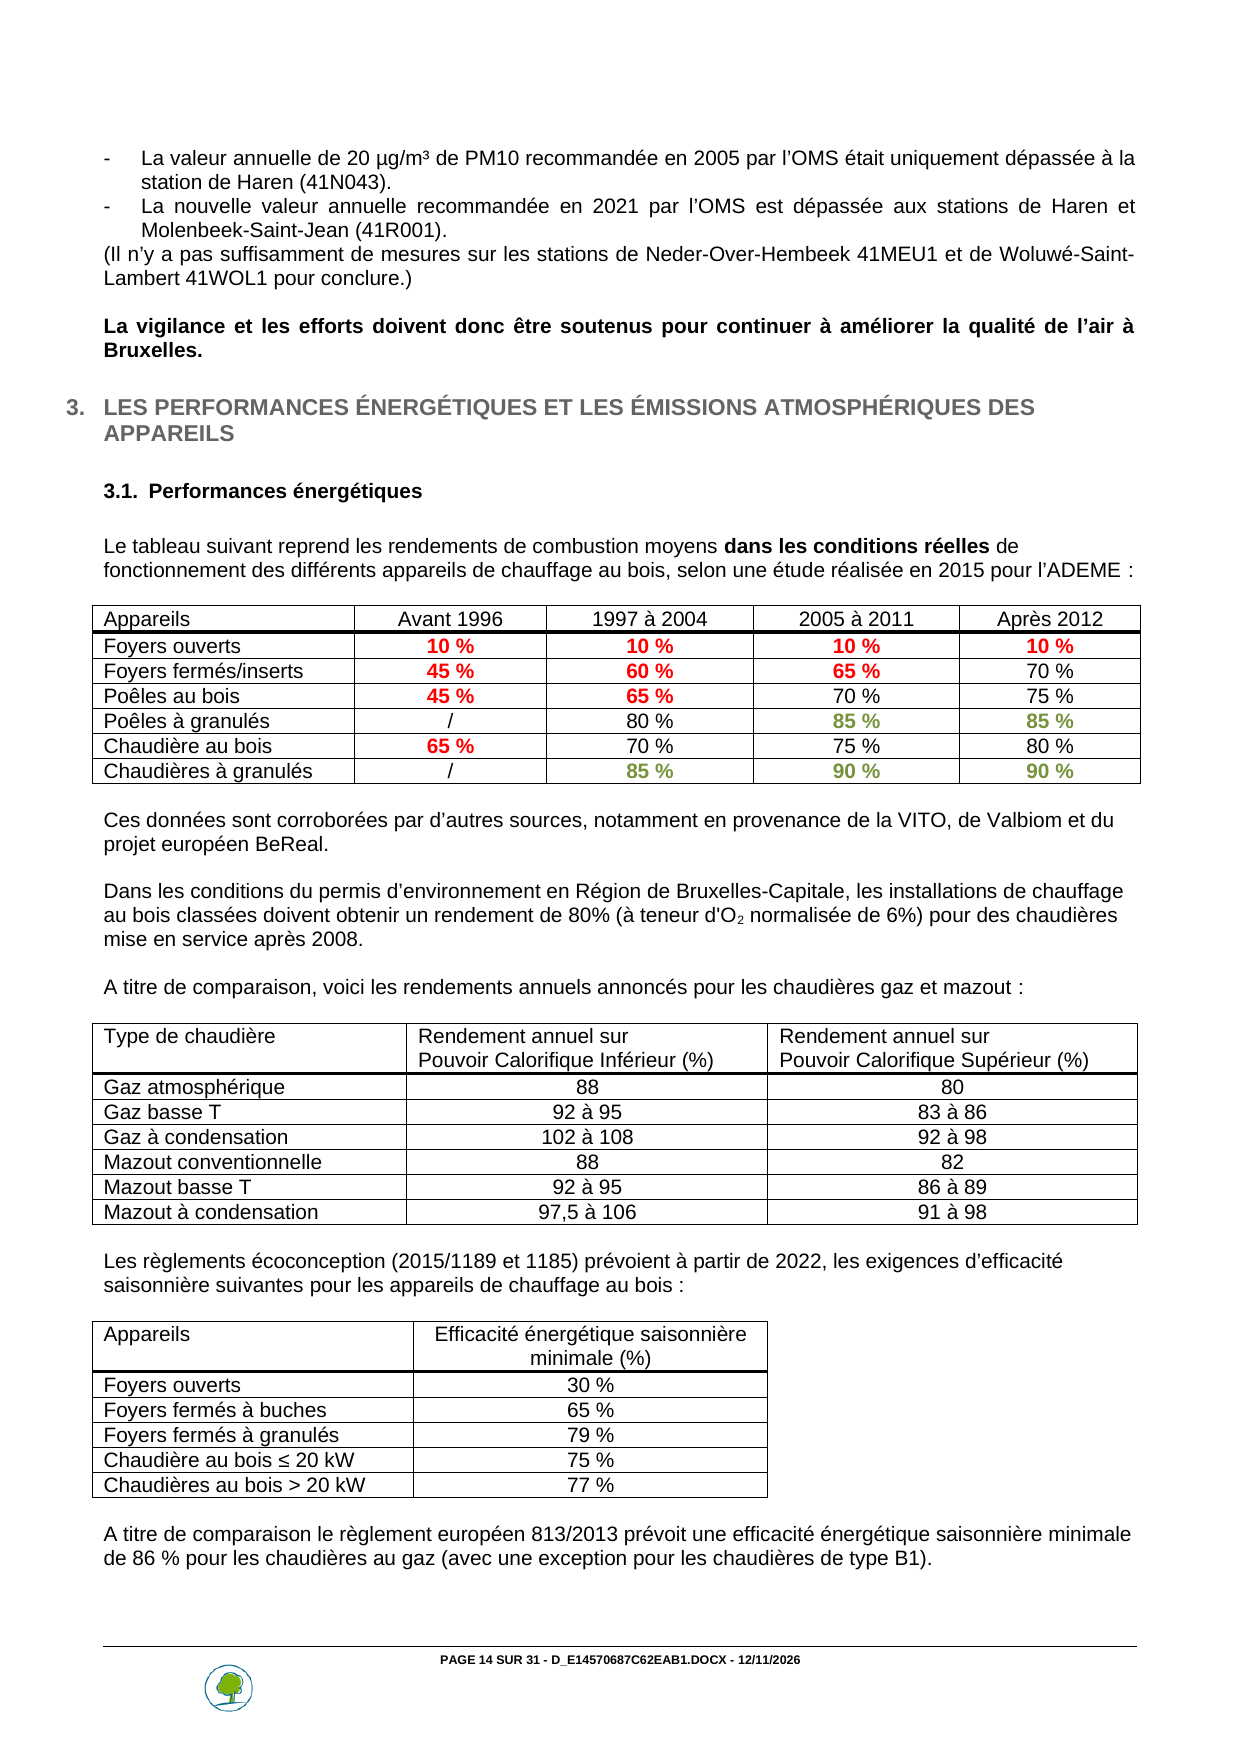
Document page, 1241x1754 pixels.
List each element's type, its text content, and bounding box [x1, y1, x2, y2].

table_cell 60 % [547, 659, 753, 682]
table_cell 65 % [547, 684, 753, 707]
table_cell Poêles au bois [93, 684, 354, 707]
table_header Rendement annuel sur Pouvoir Calorifique Supérieur (%) [768, 1024, 1137, 1072]
table_cell Chaudière au bois ≤ 20 kW [93, 1448, 413, 1472]
table_cell 85 % [547, 759, 753, 782]
table_cell Gaz basse T [93, 1100, 406, 1124]
table_cell Foyers fermés/inserts [93, 659, 354, 682]
table_cell 83 à 86 [768, 1100, 1137, 1124]
table_cell 10 % [754, 634, 959, 657]
table_cell Gaz atmosphérique [93, 1075, 406, 1099]
table_header Rendement annuel sur Pouvoir Calorifique Inférieur (%) [407, 1024, 767, 1072]
table_cell Chaudières à granulés [93, 759, 354, 782]
text (Il n’y a pas suffisamment de mesures sur les stations de Neder-Over-Hembeek 41MEU1 et de Woluwé-Saint-Lambert 41WOL1 pour conclure.) [103, 242, 1137, 289]
text Le tableau suivant reprend les rendements de combustion moyens dans les conditions réelles de fonctionnement des différents appareils de chauffage au bois, selon une étude réalisée en 2015 pour l’ADEME : [103, 533, 1137, 581]
table_header Appareils [93, 1322, 413, 1370]
table_header 1997 à 2004 [547, 606, 753, 630]
table_cell 65 % [414, 1398, 767, 1422]
table_cell 90 % [960, 759, 1140, 782]
table_header Efficacité énergétique saisonnière minimale (%) [414, 1322, 767, 1370]
table_cell Foyers ouverts [93, 634, 354, 657]
table_cell 86 à 89 [768, 1175, 1137, 1199]
table_cell / [355, 709, 546, 732]
table_cell 92 à 95 [407, 1100, 767, 1124]
table_cell 79 % [414, 1423, 767, 1447]
list La nouvelle valeur annuelle recommandée en 2021 par l’OMS est dépassée aux stations de Haren et Molenbeek-Saint-Jean (41R001). [103, 194, 1137, 242]
text La vigilance et les efforts doivent donc être soutenus pour continuer à améliorer la qualité de l’air à Bruxelles. [103, 313, 1137, 361]
table_header 2005 à 2011 [754, 606, 959, 630]
subtitle Les performances énergétiques et les émissions Atmosphériques des appareils [66, 394, 1137, 447]
table_cell 85 % [960, 709, 1140, 732]
table_cell 80 % [960, 734, 1140, 757]
table_cell Chaudières au bois > 20 kW [93, 1473, 413, 1497]
table_cell 10 % [355, 634, 546, 657]
table_cell 45 % [355, 684, 546, 707]
table_cell 82 [768, 1150, 1137, 1174]
table_cell 75 % [754, 734, 959, 757]
table_cell 45 % [355, 659, 546, 682]
text Dans les conditions du permis d’environnement en Région de Bruxelles-Capitale, les installations de chauffage au bois classées doivent obtenir un rendement de 80% (à teneur d'O2 normalisée de 6%) pour des chaudières mise en service après 2008. [103, 879, 1137, 951]
table_cell 30 % [414, 1373, 767, 1397]
table_cell 70 % [754, 684, 959, 707]
table_cell 75 % [960, 684, 1140, 707]
table_cell 85 % [754, 709, 959, 732]
picture [200, 1660, 256, 1715]
table_cell 88 [407, 1075, 767, 1099]
table_cell Mazout conventionnelle [93, 1150, 406, 1174]
table_header Appareils [93, 606, 354, 630]
table_cell 88 [407, 1150, 767, 1174]
table_cell 70 % [547, 734, 753, 757]
table_cell Foyers fermés à granulés [93, 1423, 413, 1447]
table_cell 65 % [754, 659, 959, 682]
table_cell 92 à 95 [407, 1175, 767, 1199]
table_cell 92 à 98 [768, 1125, 1137, 1149]
table_cell Chaudière au bois [93, 734, 354, 757]
table_cell Poêles à granulés [93, 709, 354, 732]
table_cell 10 % [960, 634, 1140, 657]
table_cell 70 % [960, 659, 1140, 682]
table_cell Mazout à condensation [93, 1200, 406, 1224]
table_cell 102 à 108 [407, 1125, 767, 1149]
table_cell Mazout basse T [93, 1175, 406, 1199]
table_cell 65 % [355, 734, 546, 757]
list La valeur annuelle de 20 µg/m³ de PM10 recommandée en 2005 par l’OMS était uniquement dépassée à la station de Haren (41N043). [103, 146, 1137, 194]
table_cell / [355, 759, 546, 782]
text A titre de comparaison le règlement européen 813/2013 prévoit une efficacité énergétique saisonnière minimale de 86 % pour les chaudières au gaz (avec une exception pour les chaudières de type B1). [103, 1522, 1137, 1570]
table_cell 10 % [547, 634, 753, 657]
text Les règlements écoconception (2015/1189 et 1185) prévoient à partir de 2022, les exigences d’efficacité saisonnière suivantes pour les appareils de chauffage au bois : [103, 1249, 1137, 1297]
table_cell 97,5 à 106 [407, 1200, 767, 1224]
table_header Type de chaudière [93, 1024, 406, 1072]
subtitle Performances énergétiques [103, 479, 1137, 503]
table_cell 75 % [414, 1448, 767, 1472]
text Ces données sont corroborées par d’autres sources, notamment en provenance de la VITO, de Valbiom et du projet européen BeReal. [103, 807, 1137, 855]
table_header Avant 1996 [355, 606, 546, 630]
table_cell 80 [768, 1075, 1137, 1099]
table_cell Foyers fermés à buches [93, 1398, 413, 1422]
table_cell 77 % [414, 1473, 767, 1497]
text A titre de comparaison, voici les rendements annuels annoncés pour les chaudières gaz et mazout : [103, 975, 1137, 999]
table_cell 91 à 98 [768, 1200, 1137, 1224]
table_cell Gaz à condensation [93, 1125, 406, 1149]
table_cell 90 % [754, 759, 959, 782]
table_cell Foyers ouverts [93, 1373, 413, 1397]
table_header Après 2012 [960, 606, 1140, 630]
table_cell 80 % [547, 709, 753, 732]
